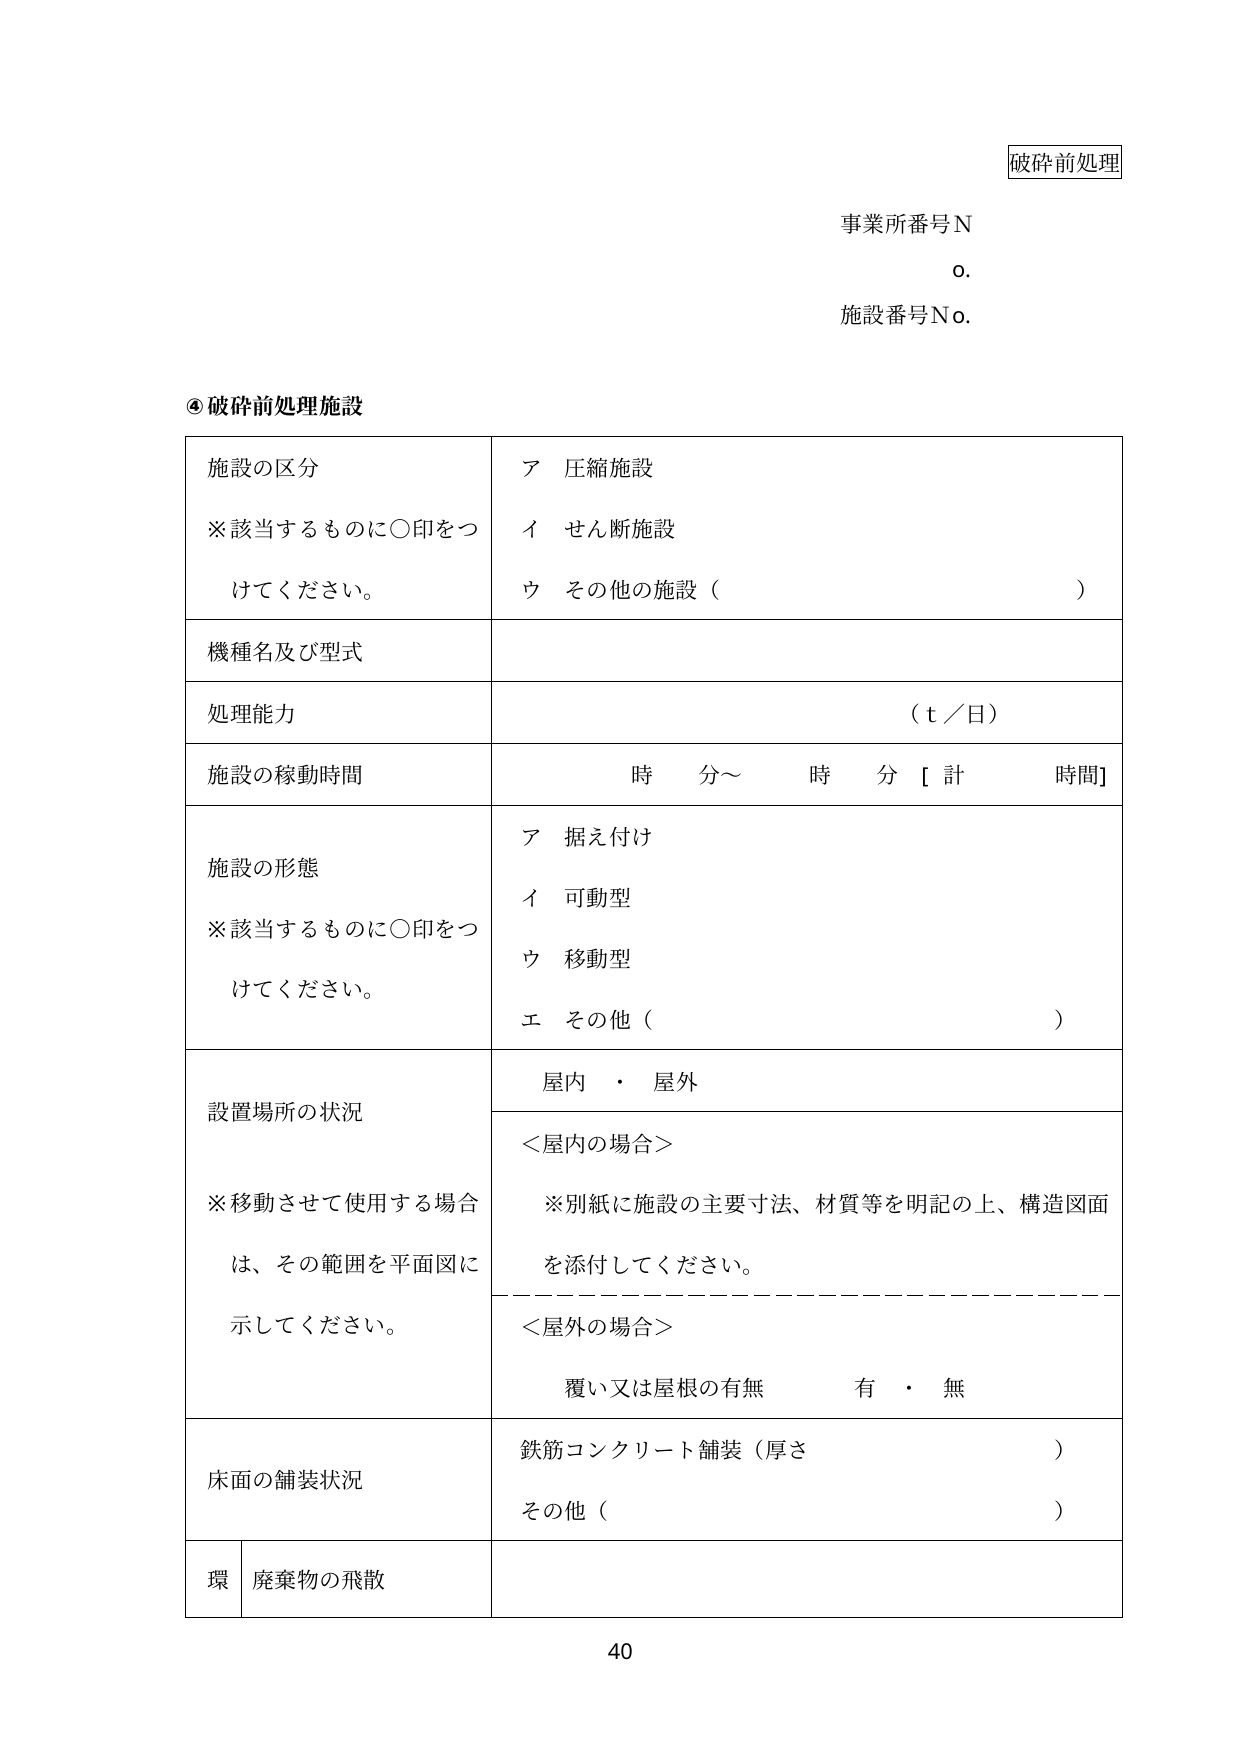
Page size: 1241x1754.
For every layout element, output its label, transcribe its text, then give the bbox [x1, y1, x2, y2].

text 破砕前処理 [118, 132, 1122, 192]
table_cell 時 分～ 時 分 [計 時間] [492, 744, 1122, 805]
table_cell （ｔ／日） [492, 682, 1122, 743]
table_cell 床面の舗装状況 [186, 1419, 491, 1540]
table_cell ＜屋内の場合＞ ※別紙に施設の主要寸法、材質等を明記の上、構造図面を添付してください。 [492, 1112, 1122, 1295]
table_cell 鉄筋コンクリート舗装（厚さ ） その他（ ） [492, 1419, 1122, 1540]
table_cell 施設の形態 ※該当するものに○印をつけてください。 [186, 806, 491, 1049]
table_cell 機種名及び型式 [186, 620, 491, 681]
text 施設番号Ｎo. [118, 284, 974, 344]
table_cell 廃棄物の飛散 [242, 1541, 491, 1617]
table_header ア 圧縮施設 イ せん断施設 ウ その他の施設（ ） [492, 437, 1122, 619]
table_cell [492, 1541, 1122, 1617]
table_cell [492, 620, 1122, 681]
table_cell 屋内 ・ 屋外 [492, 1050, 1122, 1111]
text ④破砕前処理施設 [118, 375, 1122, 436]
table_header 施設の区分 ※該当するものに○印をつけてください。 [186, 437, 491, 619]
table_cell ＜屋外の場合＞ 覆い又は屋根の有無 有 ・ 無 [492, 1295, 1122, 1417]
text 事業所番号Ｎo. [118, 192, 974, 284]
table_cell 設置場所の状況 ※移動させて使用する場合は、その範囲を平面図に示してください。 [186, 1050, 491, 1417]
table_cell 環境保全対策 [186, 1541, 241, 1617]
table_cell ア 据え付け イ 可動型 ウ 移動型 エ その他（ ） [492, 806, 1122, 1049]
table_cell 施設の稼動時間 [186, 744, 491, 805]
table_cell 処理能力 [186, 682, 491, 743]
